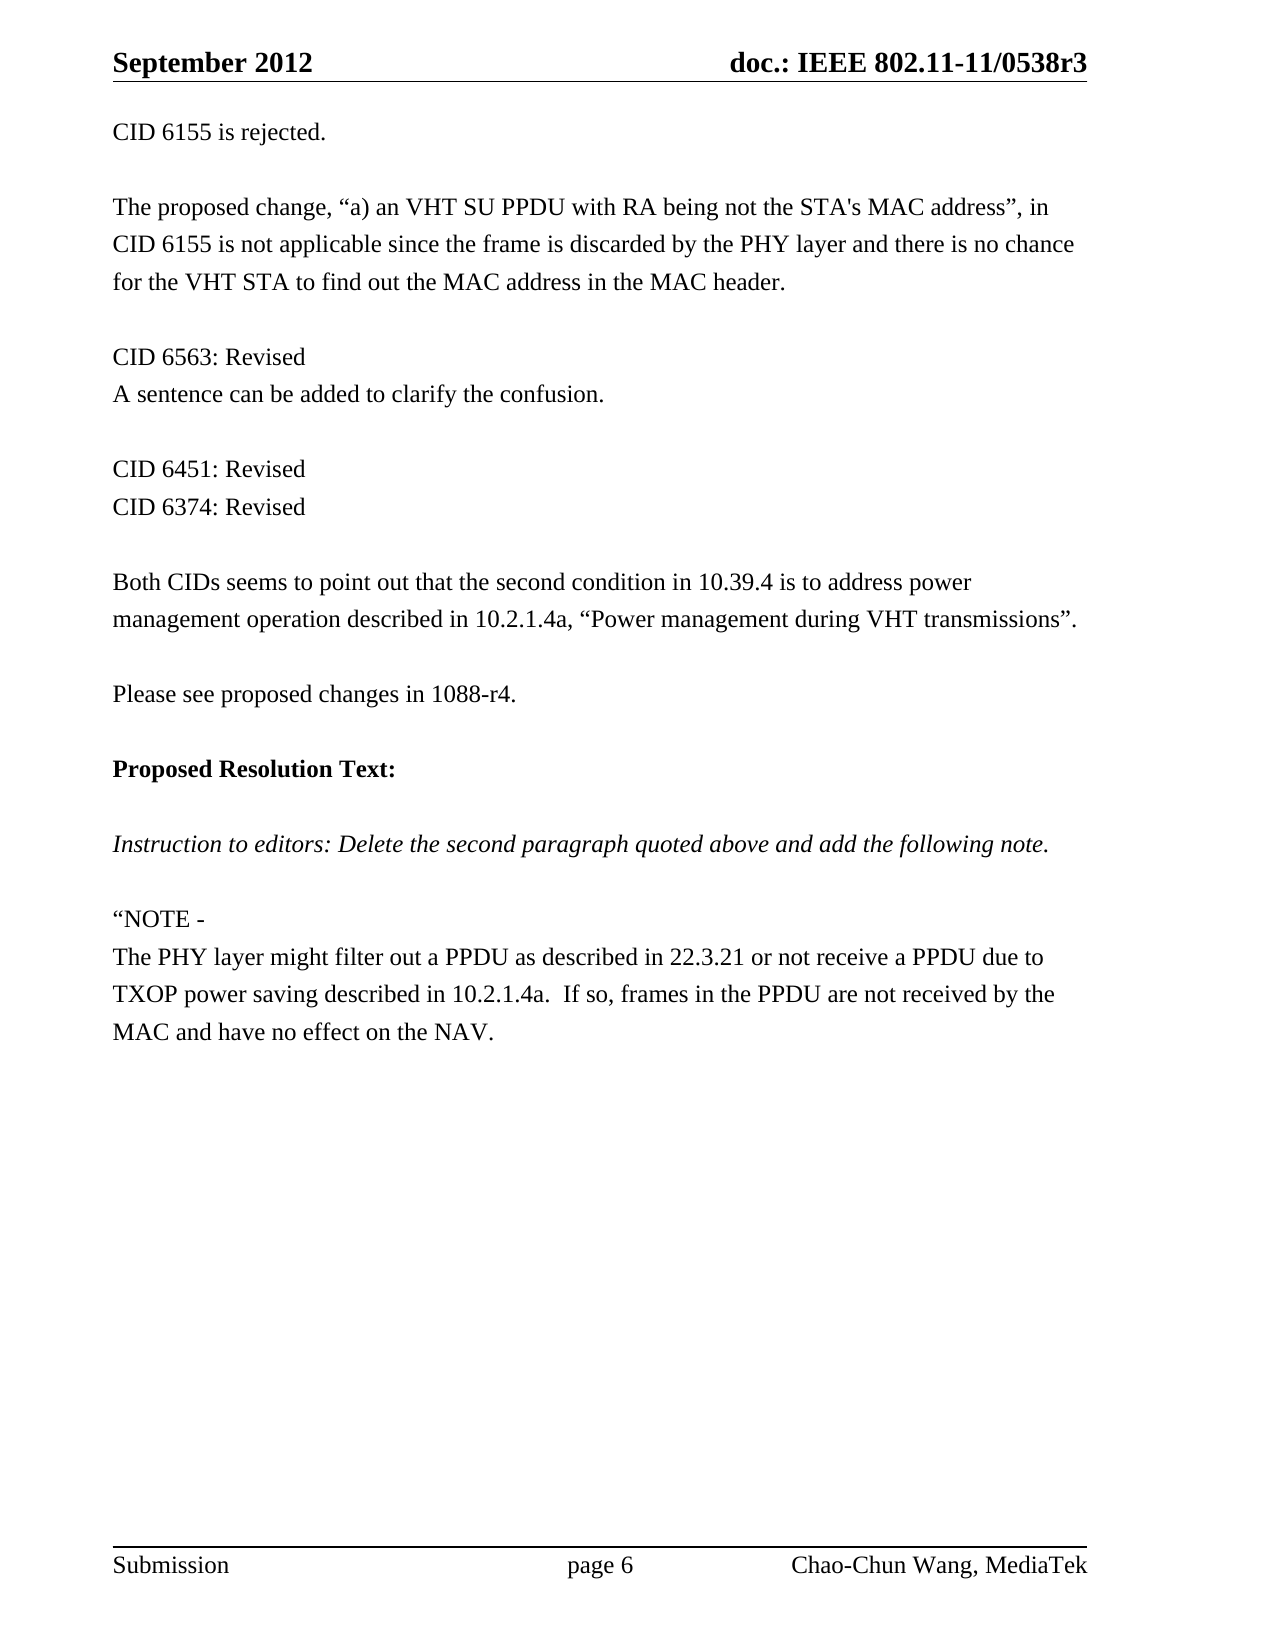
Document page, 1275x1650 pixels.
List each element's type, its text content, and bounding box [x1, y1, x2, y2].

text CID 6374: Revised [112, 487, 1087, 525]
text Instruction to editors: Delete the second paragraph quoted above and add the following note. [112, 825, 1087, 862]
text The PHY layer might filter out a PPDU as described in 22.3.21 or not receive a PPDU due to TXOP power saving described in 10.2.1.4a. If so, frames in the PPDU are not received by the MAC and have no effect on the NAV. [112, 937, 1087, 1050]
text “NOTE - [112, 900, 1087, 937]
text The proposed change, “a) an VHT SU PPDU with RA being not the STA's MAC address”, in CID 6155 is not applicable since the frame is discarded by the PHY layer and there is no chance for the VHT STA to find out the MAC address in the MAC header. [112, 187, 1087, 300]
text Both CIDs seems to point out that the second condition in 10.39.4 is to address power management operation described in 10.2.1.4a, “Power management during VHT transmissions”. [112, 562, 1087, 637]
text CID 6563: Revised [112, 337, 1087, 375]
text CID 6451: Revised [112, 450, 1087, 487]
text CID 6155 is rejected. [112, 112, 1087, 150]
text Please see proposed changes in 1088-r4. [112, 675, 1087, 712]
text Proposed Resolution Text: [112, 750, 1087, 787]
text A sentence can be added to clarify the confusion. [112, 375, 1087, 412]
